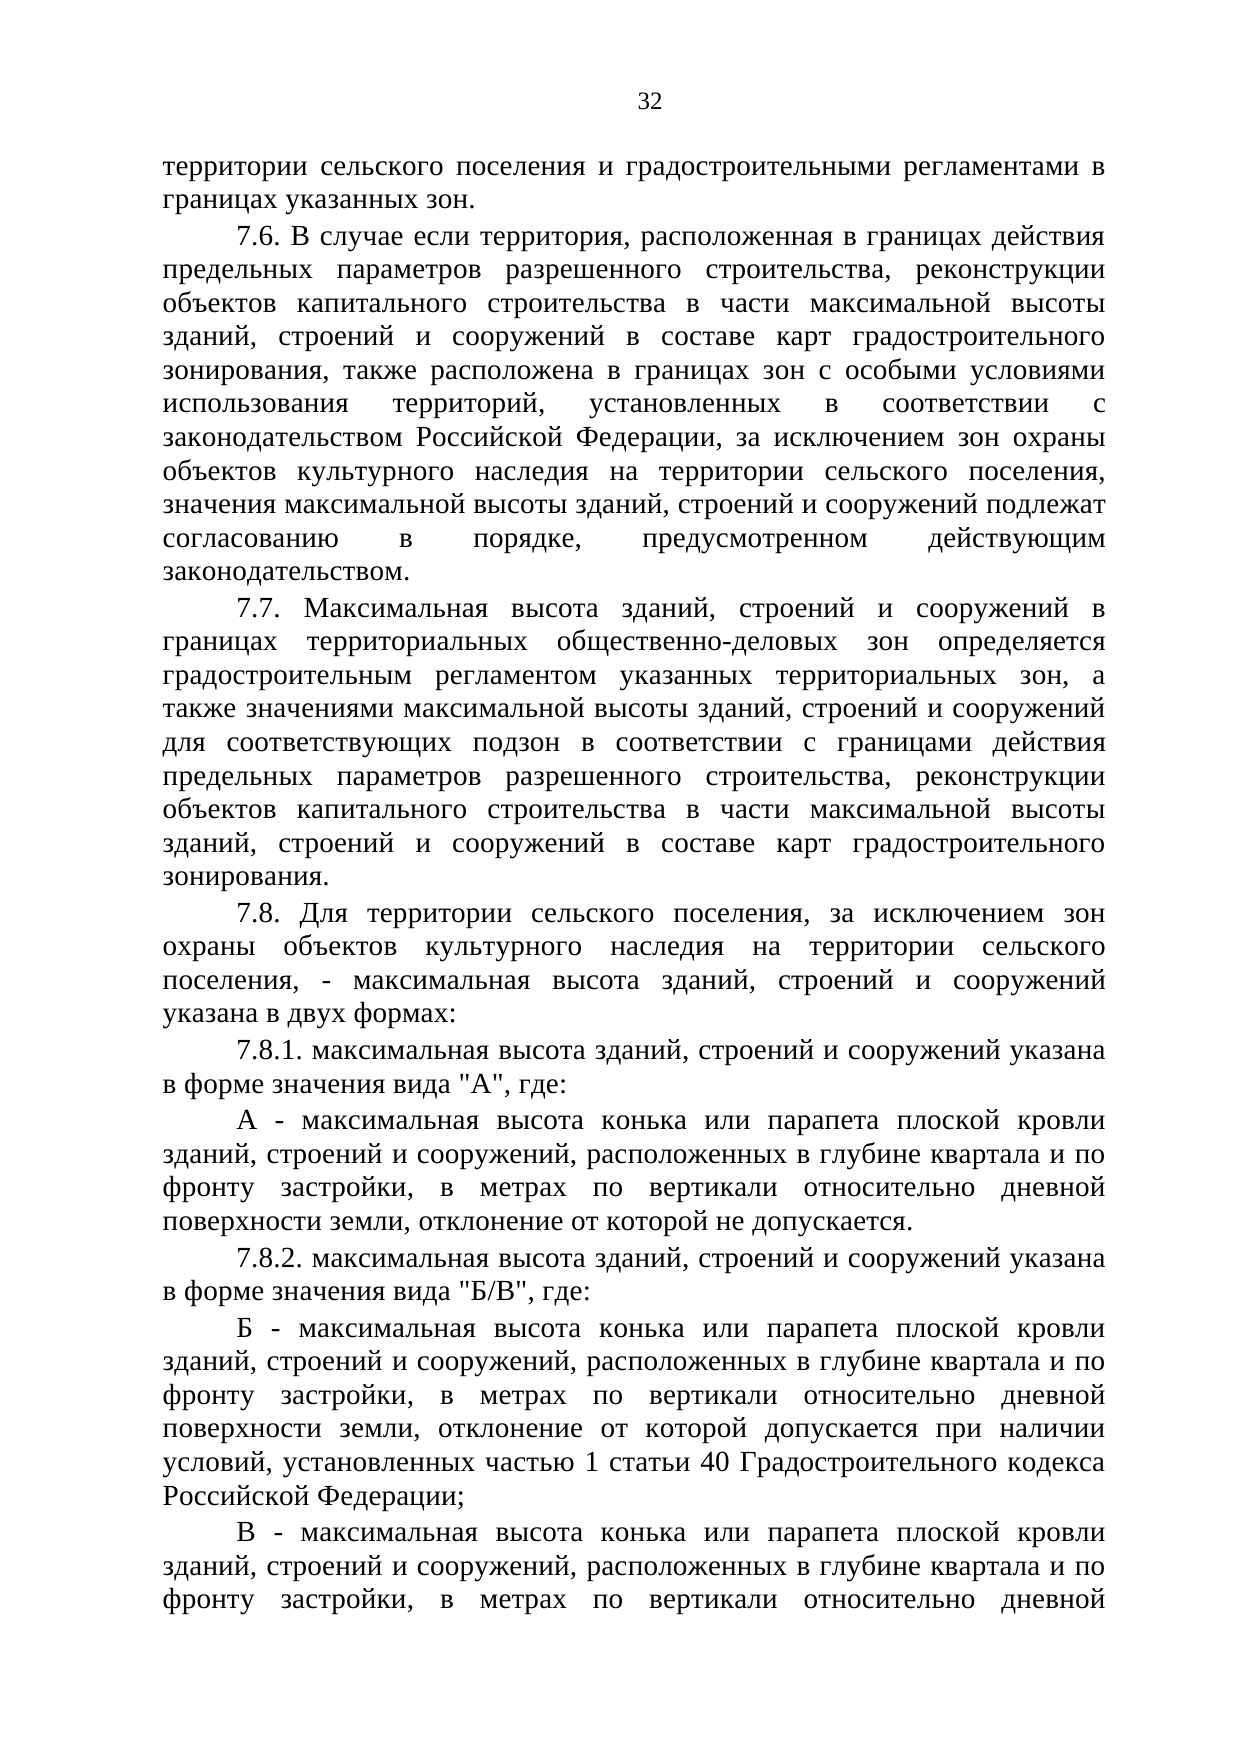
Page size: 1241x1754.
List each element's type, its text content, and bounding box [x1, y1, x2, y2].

text 7.8.2. максимальная высота зданий, строений и сооружений указана в форме значения вида "Б/В", где: [162, 1240, 1107, 1307]
text 7.8.1. максимальная высота зданий, строений и сооружений указана в форме значения вида "А", где: [162, 1032, 1107, 1099]
text А - максимальная высота конька или парапета плоской кровли зданий, строений и сооружений, расположенных в глубине квартала и по фронту застройки, в метрах по вертикали относительно дневной поверхности земли, отклонение от которой не допускается. [162, 1102, 1107, 1237]
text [162, 148, 1107, 215]
text Б - максимальная высота конька или парапета плоской кровли зданий, строений и сооружений, расположенных в глубине квартала и по фронту застройки, в метрах по вертикали относительно дневной поверхности земли, отклонение от которой допускается при наличии условий, установленных частью 1 статьи 40 Градостроительного кодекса Российской Федерации; [162, 1310, 1107, 1511]
text 7.8. Для территории сельского поселения, за исключением зон охраны объектов культурного наследия на территории сельского поселения, - максимальная высота зданий, строений и сооружений указана в двух формах: [162, 895, 1107, 1029]
text 7.7. Максимальная высота зданий, строений и сооружений в границах территориальных общественно-деловых зон определяется градостроительным регламентом указанных территориальных зон, а также значениями максимальной высоты зданий, строений и сооружений для соответствующих подзон в соответствии с границами действия предельных параметров разрешенного строительства, реконструкции объектов капитального строительства в части максимальной высоты зданий, строений и сооружений в составе карт градостроительного зонирования. [162, 590, 1107, 892]
text 7.6. В случае если территория, расположенная в границах действия предельных параметров разрешенного строительства, реконструкции объектов капитального строительства в части максимальной высоты зданий, строений и сооружений в составе карт градостроительного зонирования, также расположена в границах зон с особыми условиями использования территорий, установленных в соответствии с законодательством Российской Федерации, за исключением зон охраны объектов культурного наследия на территории сельского поселения, значения максимальной высоты зданий, строений и сооружений подлежат согласованию в порядке, предусмотренном действующим законодательством. [162, 218, 1107, 587]
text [162, 1514, 1107, 1615]
